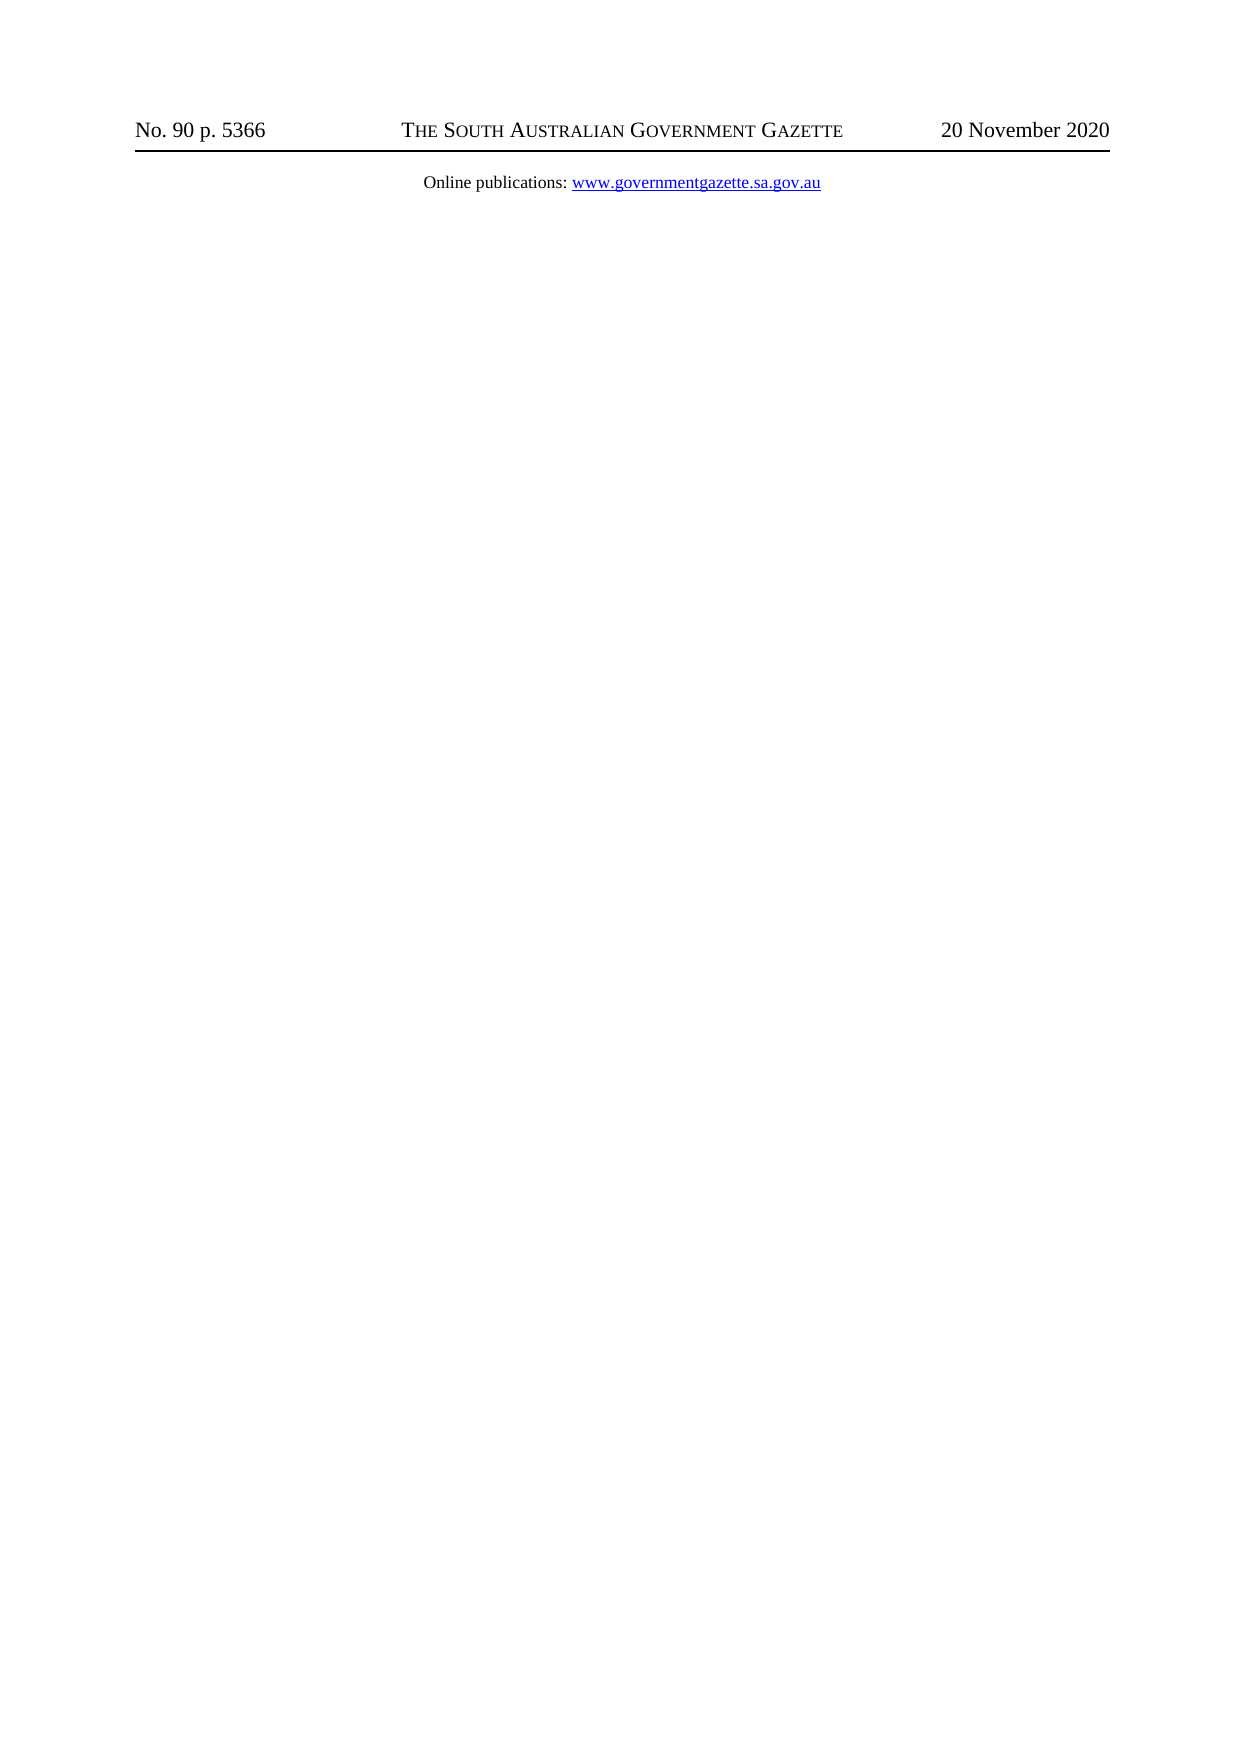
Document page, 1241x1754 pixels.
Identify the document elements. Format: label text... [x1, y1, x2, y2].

text Online publications: www.governmentgazette.sa.gov.au [134, 174, 1109, 192]
